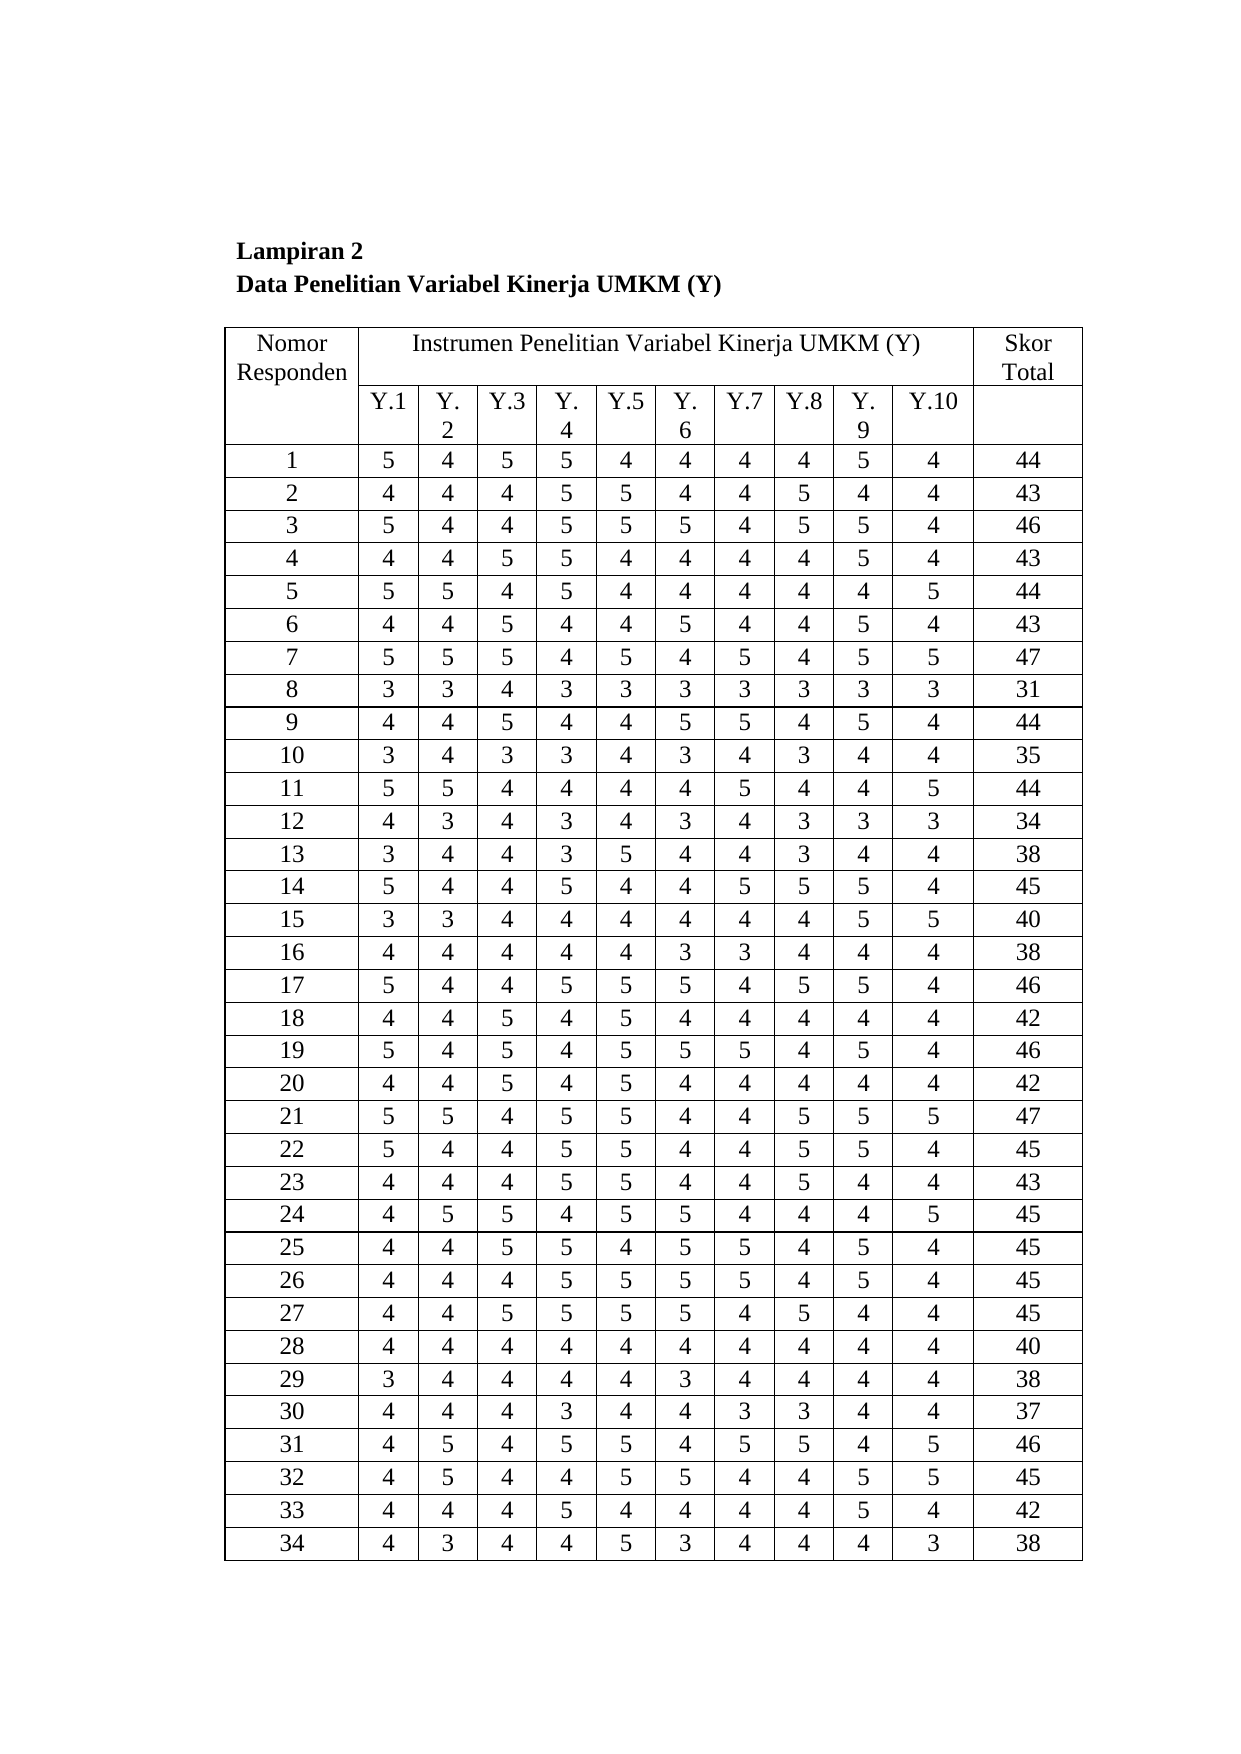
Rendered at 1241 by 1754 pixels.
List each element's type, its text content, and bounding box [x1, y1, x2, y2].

table_cell 5 [359, 871, 418, 903]
table_cell 43 [974, 609, 1082, 641]
table_cell 5 [656, 609, 714, 641]
table_cell 5 [893, 642, 973, 673]
table_cell 5 [775, 511, 833, 542]
table_cell 4 [597, 1364, 655, 1395]
table_cell 4 [478, 1462, 536, 1494]
table_cell 4 [715, 1528, 774, 1559]
table_cell 4 [537, 937, 596, 969]
table_cell 4 [537, 1068, 596, 1100]
table_cell 4 [715, 1003, 774, 1034]
table_cell 5 [597, 478, 655, 509]
table_cell 4 [478, 478, 536, 509]
table_cell 5 [359, 773, 418, 805]
table_cell 9 [226, 708, 358, 739]
table_cell 21 [226, 1101, 358, 1133]
table_cell 5 [715, 708, 774, 739]
table_cell 3 [834, 806, 892, 838]
table_cell 4 [893, 543, 973, 575]
table_cell 5 [359, 511, 418, 542]
table_cell 4 [419, 1068, 477, 1100]
table_cell 3 [359, 904, 418, 936]
table_cell 3 [893, 1528, 973, 1559]
table_cell 5 [419, 576, 477, 608]
table_cell 40 [974, 1331, 1082, 1363]
table_cell 4 [834, 1200, 892, 1231]
table_cell 5 [226, 576, 358, 608]
table_cell 4 [419, 937, 477, 969]
table_cell 3 [775, 1396, 833, 1428]
table_cell 4 [775, 708, 833, 739]
table_cell 4 [656, 445, 714, 477]
table_cell 24 [226, 1200, 358, 1231]
table_cell 4 [893, 708, 973, 739]
table_cell 4 [715, 1495, 774, 1527]
table_cell 4 [834, 1068, 892, 1100]
table_cell 4 [419, 1265, 477, 1297]
table_cell 5 [597, 1462, 655, 1494]
table_cell 4 [359, 543, 418, 575]
table_cell 4 [834, 478, 892, 509]
table_cell 4 [893, 839, 973, 870]
table_cell 4 [419, 1331, 477, 1363]
table_cell 14 [226, 871, 358, 903]
table_cell 4 [537, 1036, 596, 1067]
table_cell 5 [478, 1003, 536, 1034]
table_cell 4 [537, 1462, 596, 1494]
table_cell [974, 386, 1082, 444]
table_cell 3 [419, 904, 477, 936]
table_cell 4 [893, 1331, 973, 1363]
table_cell 30 [226, 1396, 358, 1428]
table_cell 4 [715, 1298, 774, 1330]
table_cell 5 [537, 1233, 596, 1264]
table_cell 4 [478, 511, 536, 542]
table_cell 45 [974, 1265, 1082, 1297]
table_cell 45 [974, 1462, 1082, 1494]
table_cell Y.8 [775, 386, 833, 444]
table_cell 5 [537, 1167, 596, 1198]
table_cell 5 [715, 1036, 774, 1067]
table_cell 5 [419, 1429, 477, 1461]
table_cell 5 [834, 708, 892, 739]
table_cell 4 [656, 478, 714, 509]
table_cell 4 [537, 904, 596, 936]
table_cell 45 [974, 1298, 1082, 1330]
table_cell 4 [715, 1134, 774, 1166]
table_cell 5 [715, 642, 774, 673]
table_cell 4 [834, 1429, 892, 1461]
table_cell 5 [359, 970, 418, 1002]
table_cell 4 [597, 708, 655, 739]
table_cell 4 [775, 543, 833, 575]
table_cell 4 [656, 1134, 714, 1166]
table_cell 3 [478, 740, 536, 772]
table_cell 5 [656, 708, 714, 739]
table_cell 38 [974, 1364, 1082, 1395]
table_cell 4 [478, 871, 536, 903]
table_cell 42 [974, 1495, 1082, 1527]
table_cell 4 [893, 478, 973, 509]
table_cell 4 [656, 773, 714, 805]
table_cell 4 [597, 871, 655, 903]
table_cell 4 [715, 806, 774, 838]
table_cell 4 [359, 1068, 418, 1100]
table_cell 4 [715, 1364, 774, 1395]
table_cell 4 [715, 478, 774, 509]
table_cell 4 [715, 576, 774, 608]
table_cell 29 [226, 1364, 358, 1395]
table_cell 4 [893, 1396, 973, 1428]
table_cell 38 [974, 937, 1082, 969]
table_cell 4 [478, 773, 536, 805]
table_cell 4 [419, 970, 477, 1002]
table_cell 4 [597, 576, 655, 608]
table_cell 4 [478, 1134, 536, 1166]
table_cell 28 [226, 1331, 358, 1363]
table_cell 4 [893, 740, 973, 772]
table_cell Y.1 [359, 386, 418, 444]
table_cell 25 [226, 1233, 358, 1264]
table_cell 4 [715, 543, 774, 575]
table_cell 34 [226, 1528, 358, 1559]
table_cell 4 [226, 543, 358, 575]
table_cell 5 [656, 970, 714, 1002]
table_cell 4 [893, 1233, 973, 1264]
table_cell 3 [775, 740, 833, 772]
table_cell 4 [478, 970, 536, 1002]
table_cell 4 [775, 1364, 833, 1395]
table_cell 5 [597, 1068, 655, 1100]
table_cell 4 [537, 1528, 596, 1559]
table_cell 31 [226, 1429, 358, 1461]
table_cell 3 [715, 675, 774, 706]
table_cell 43 [974, 543, 1082, 575]
table_cell 4 [419, 478, 477, 509]
table_cell 4 [597, 904, 655, 936]
table_cell 4 [537, 1364, 596, 1395]
table_cell 5 [537, 1298, 596, 1330]
table_cell 16 [226, 937, 358, 969]
table_cell 3 [656, 1528, 714, 1559]
table_cell 5 [478, 1200, 536, 1231]
table_cell 3 [893, 806, 973, 838]
table_cell 5 [775, 871, 833, 903]
table_cell 44 [974, 576, 1082, 608]
table_cell 23 [226, 1167, 358, 1198]
table_cell 5 [597, 839, 655, 870]
table_cell 4 [597, 445, 655, 477]
table_cell 4 [775, 904, 833, 936]
table_cell 4 [478, 1396, 536, 1428]
table_cell 4 [419, 1298, 477, 1330]
table_cell 5 [597, 511, 655, 542]
table_cell 5 [893, 1101, 973, 1133]
table_cell 5 [597, 1003, 655, 1034]
table_cell 5 [478, 445, 536, 477]
table_cell 4 [775, 1003, 833, 1034]
table_cell 4 [893, 937, 973, 969]
table_cell 4 [715, 609, 774, 641]
table_cell 5 [715, 1233, 774, 1264]
table_header Instrumen Penelitian Variabel Kinerja UMKM (Y) [359, 328, 973, 385]
table_cell 4 [419, 511, 477, 542]
table_cell 5 [834, 511, 892, 542]
table_cell 4 [478, 904, 536, 936]
table_cell 3 [715, 1396, 774, 1428]
table_cell 4 [893, 1167, 973, 1198]
table_cell 33 [226, 1495, 358, 1527]
table_cell 4 [893, 511, 973, 542]
table_cell 3 [834, 675, 892, 706]
table_cell 4 [419, 1364, 477, 1395]
table_cell Y.4 [537, 386, 596, 444]
table_cell 47 [974, 1101, 1082, 1133]
table_cell 4 [656, 1331, 714, 1363]
table_cell 5 [893, 1429, 973, 1461]
table_cell 5 [597, 1298, 655, 1330]
table_cell 45 [974, 871, 1082, 903]
table_cell 4 [359, 1003, 418, 1034]
table_cell 27 [226, 1298, 358, 1330]
table_cell 5 [834, 871, 892, 903]
table_cell 4 [419, 839, 477, 870]
table_cell 5 [478, 1068, 536, 1100]
table_cell 5 [597, 642, 655, 673]
table_cell 5 [597, 1101, 655, 1133]
table_cell 5 [656, 1265, 714, 1297]
table_cell 42 [974, 1068, 1082, 1100]
table_cell 5 [597, 1265, 655, 1297]
table_cell 5 [537, 445, 596, 477]
table_cell 4 [478, 839, 536, 870]
table_cell 5 [537, 970, 596, 1002]
table_cell 43 [974, 478, 1082, 509]
table_cell 4 [419, 1495, 477, 1527]
table_cell Y.3 [478, 386, 536, 444]
table_cell 4 [419, 1134, 477, 1166]
table_cell 4 [715, 1331, 774, 1363]
table_cell Y.6 [656, 386, 714, 444]
table_cell 5 [419, 773, 477, 805]
table_cell 5 [478, 1036, 536, 1067]
table_cell 5 [537, 871, 596, 903]
table_cell 5 [597, 1134, 655, 1166]
table_cell 5 [478, 1233, 536, 1264]
table_cell 5 [597, 1528, 655, 1559]
table_cell Y.7 [715, 386, 774, 444]
table_cell 4 [478, 937, 536, 969]
table_cell 34 [974, 806, 1082, 838]
table_cell 46 [974, 970, 1082, 1002]
table_cell 5 [537, 1134, 596, 1166]
table_cell 4 [537, 642, 596, 673]
table_cell 4 [419, 445, 477, 477]
table_cell 4 [537, 1003, 596, 1034]
table_cell 4 [478, 1167, 536, 1198]
table_cell 4 [419, 543, 477, 575]
table_cell 4 [597, 1331, 655, 1363]
table_cell 5 [656, 1298, 714, 1330]
table_cell 4 [419, 1396, 477, 1428]
table_cell 4 [419, 1003, 477, 1034]
table_cell 4 [775, 1331, 833, 1363]
table_cell 5 [775, 1429, 833, 1461]
table_cell 4 [893, 1003, 973, 1034]
table_cell 5 [715, 773, 774, 805]
table_cell 4 [893, 1495, 973, 1527]
table_cell 4 [419, 1233, 477, 1264]
table_cell 5 [834, 970, 892, 1002]
table_cell 4 [537, 773, 596, 805]
table_cell 46 [974, 1429, 1082, 1461]
table_cell 3 [537, 675, 596, 706]
table_cell 5 [419, 642, 477, 673]
table_cell Y.10 [893, 386, 973, 444]
table_cell 4 [834, 1396, 892, 1428]
table_cell 5 [656, 1233, 714, 1264]
table_cell 4 [656, 642, 714, 673]
table_cell 5 [775, 1101, 833, 1133]
table_cell 19 [226, 1036, 358, 1067]
table_cell 4 [656, 1495, 714, 1527]
table_cell 4 [893, 609, 973, 641]
table_cell 4 [359, 1298, 418, 1330]
table_cell 5 [359, 576, 418, 608]
table_cell 4 [359, 1265, 418, 1297]
table_cell 5 [537, 543, 596, 575]
table_cell 5 [834, 1036, 892, 1067]
table_cell 4 [775, 1265, 833, 1297]
table_cell 4 [775, 1528, 833, 1559]
table_cell 5 [834, 445, 892, 477]
table_cell 4 [359, 1528, 418, 1559]
table_cell 5 [537, 1265, 596, 1297]
table_cell 4 [715, 445, 774, 477]
table_cell 4 [359, 478, 418, 509]
table_cell 5 [478, 708, 536, 739]
table_cell 10 [226, 740, 358, 772]
table_cell 4 [656, 1429, 714, 1461]
table_cell 4 [775, 1068, 833, 1100]
table_cell 4 [478, 1101, 536, 1133]
table_cell 4 [893, 445, 973, 477]
table_cell 4 [893, 1068, 973, 1100]
table_cell 3 [359, 740, 418, 772]
table_cell 38 [974, 1528, 1082, 1559]
table_cell 4 [359, 1331, 418, 1363]
table_cell 3 [775, 675, 833, 706]
table_cell 5 [359, 1036, 418, 1067]
table_cell 4 [715, 1462, 774, 1494]
table_cell 5 [775, 970, 833, 1002]
table_cell 4 [597, 740, 655, 772]
table_cell 3 [537, 740, 596, 772]
table_cell 3 [419, 675, 477, 706]
table_cell 4 [419, 871, 477, 903]
table_cell 4 [597, 609, 655, 641]
table_cell 5 [775, 1167, 833, 1198]
table_cell 4 [419, 609, 477, 641]
table_cell 4 [478, 806, 536, 838]
table_header Skor Total [974, 328, 1082, 385]
table_cell 3 [656, 806, 714, 838]
table_cell 5 [359, 642, 418, 673]
table_cell 44 [974, 708, 1082, 739]
table_cell 3 [597, 675, 655, 706]
table_cell 4 [656, 839, 714, 870]
table_cell 4 [715, 740, 774, 772]
table_cell 4 [478, 675, 536, 706]
table_cell 4 [834, 1364, 892, 1395]
table_cell 45 [974, 1200, 1082, 1231]
table_cell 4 [656, 543, 714, 575]
table_cell 3 [359, 675, 418, 706]
table_cell 4 [419, 708, 477, 739]
table_cell 4 [715, 1167, 774, 1198]
table_cell 4 [478, 576, 536, 608]
table_cell 43 [974, 1167, 1082, 1198]
table_cell 4 [597, 1495, 655, 1527]
table_cell 45 [974, 1233, 1082, 1264]
table_cell 5 [893, 773, 973, 805]
table_cell 40 [974, 904, 1082, 936]
table_cell 4 [419, 740, 477, 772]
table_cell 4 [834, 1331, 892, 1363]
table_cell 4 [359, 1462, 418, 1494]
table_cell 13 [226, 839, 358, 870]
table_cell 4 [656, 1003, 714, 1034]
table_cell 5 [893, 904, 973, 936]
table_cell 5 [656, 1462, 714, 1494]
table_cell 4 [656, 576, 714, 608]
table_cell 5 [478, 609, 536, 641]
table_cell 4 [537, 708, 596, 739]
table_cell 4 [834, 1167, 892, 1198]
text Lampiran 2 [236, 236, 1063, 265]
table_cell 5 [834, 1134, 892, 1166]
table_cell 1 [226, 445, 358, 477]
table_cell 4 [478, 1495, 536, 1527]
table_cell 5 [834, 642, 892, 673]
table_cell 3 [656, 675, 714, 706]
table_cell 4 [597, 543, 655, 575]
table_cell 4 [359, 708, 418, 739]
table_cell 18 [226, 1003, 358, 1034]
table_cell 46 [974, 511, 1082, 542]
table_cell 4 [359, 937, 418, 969]
table_cell 44 [974, 773, 1082, 805]
table_cell 3 [537, 1396, 596, 1428]
table_cell 4 [715, 511, 774, 542]
table_cell 4 [656, 1068, 714, 1100]
table_cell 4 [893, 1364, 973, 1395]
table_cell 4 [419, 1167, 477, 1198]
table_cell 3 [656, 1364, 714, 1395]
table_cell 26 [226, 1265, 358, 1297]
text Data Penelitian Variabel Kinerja UMKM (Y) [236, 269, 1063, 298]
table_cell 5 [834, 543, 892, 575]
table_cell 4 [478, 1331, 536, 1363]
table_cell 4 [597, 937, 655, 969]
table_cell 5 [775, 478, 833, 509]
table_cell 5 [775, 1134, 833, 1166]
table_cell 4 [775, 609, 833, 641]
table_cell 22 [226, 1134, 358, 1166]
table_cell 5 [656, 1200, 714, 1231]
table_cell 8 [226, 675, 358, 706]
table_cell 4 [597, 773, 655, 805]
table_cell 47 [974, 642, 1082, 673]
table_cell 5 [893, 1200, 973, 1231]
table_cell 4 [359, 1495, 418, 1527]
table_cell 4 [597, 1396, 655, 1428]
table_cell 3 [715, 937, 774, 969]
table_cell 4 [775, 576, 833, 608]
table_cell 5 [834, 1233, 892, 1264]
table_cell 4 [775, 642, 833, 673]
table_cell 4 [834, 1298, 892, 1330]
table_cell 5 [715, 871, 774, 903]
table_cell 4 [656, 904, 714, 936]
table_cell 4 [834, 1003, 892, 1034]
table_cell 37 [974, 1396, 1082, 1428]
table_header Nomor Responden [226, 328, 358, 444]
table_cell 5 [537, 1101, 596, 1133]
table_cell 4 [775, 773, 833, 805]
table_cell 38 [974, 839, 1082, 870]
table_cell 5 [359, 445, 418, 477]
table_cell 4 [834, 839, 892, 870]
table_cell 5 [834, 1462, 892, 1494]
table_cell 5 [834, 609, 892, 641]
table_cell 4 [478, 1429, 536, 1461]
table_cell 17 [226, 970, 358, 1002]
table_cell 4 [775, 1233, 833, 1264]
table_cell 11 [226, 773, 358, 805]
table_cell 4 [715, 839, 774, 870]
table_cell 5 [775, 1298, 833, 1330]
table_cell 4 [715, 1068, 774, 1100]
table_cell 4 [359, 1200, 418, 1231]
table_cell 5 [537, 576, 596, 608]
table_cell 4 [419, 1036, 477, 1067]
table_cell Y.9 [834, 386, 892, 444]
table_cell 4 [597, 1233, 655, 1264]
table_cell 4 [359, 1233, 418, 1264]
table_cell 5 [537, 1495, 596, 1527]
table_cell 4 [775, 937, 833, 969]
table_cell 44 [974, 445, 1082, 477]
table_cell 4 [775, 1462, 833, 1494]
table_cell 5 [419, 1101, 477, 1133]
table_cell 4 [893, 871, 973, 903]
table_cell 3 [775, 839, 833, 870]
table_cell 5 [834, 1495, 892, 1527]
table_cell 4 [834, 1528, 892, 1559]
table_cell 3 [359, 1364, 418, 1395]
table_cell 35 [974, 740, 1082, 772]
table_cell 5 [597, 970, 655, 1002]
table_cell 4 [775, 1495, 833, 1527]
table_cell 4 [656, 1396, 714, 1428]
table_cell 5 [478, 1298, 536, 1330]
table_cell 5 [419, 1462, 477, 1494]
table_cell 4 [359, 1429, 418, 1461]
table_cell 5 [537, 478, 596, 509]
table_cell 5 [656, 1036, 714, 1067]
table_cell 4 [893, 1036, 973, 1067]
table_cell 3 [775, 806, 833, 838]
table_cell 4 [893, 1265, 973, 1297]
table_cell 4 [834, 740, 892, 772]
table_cell 5 [419, 1200, 477, 1231]
table_cell 4 [834, 576, 892, 608]
table_cell 5 [537, 511, 596, 542]
table_cell 5 [359, 1101, 418, 1133]
table_cell 5 [597, 1167, 655, 1198]
table_cell 5 [537, 1429, 596, 1461]
table_cell 20 [226, 1068, 358, 1100]
table_cell 4 [775, 1200, 833, 1231]
table_cell 4 [359, 1396, 418, 1428]
table_cell 4 [478, 1364, 536, 1395]
table_cell 4 [359, 609, 418, 641]
table_cell 4 [715, 904, 774, 936]
table_cell 45 [974, 1134, 1082, 1166]
table_cell 4 [715, 1101, 774, 1133]
table_cell 12 [226, 806, 358, 838]
table_cell 5 [656, 511, 714, 542]
table_cell 5 [834, 1101, 892, 1133]
table_cell 42 [974, 1003, 1082, 1034]
table_cell 5 [597, 1429, 655, 1461]
table_cell 4 [775, 445, 833, 477]
table_cell 2 [226, 478, 358, 509]
table_cell 4 [359, 1167, 418, 1198]
table_cell 3 [419, 1528, 477, 1559]
table_cell 4 [775, 1036, 833, 1067]
table_cell 4 [656, 871, 714, 903]
table_cell 5 [893, 576, 973, 608]
table_cell 4 [537, 1331, 596, 1363]
table_cell 4 [656, 1167, 714, 1198]
table_cell 46 [974, 1036, 1082, 1067]
table_cell 3 [656, 937, 714, 969]
table_cell 5 [478, 642, 536, 673]
table_cell 4 [537, 609, 596, 641]
table_cell 3 [537, 806, 596, 838]
table_cell 4 [478, 1265, 536, 1297]
table_cell 3 [893, 675, 973, 706]
table_cell 3 [226, 511, 358, 542]
table_cell 6 [226, 609, 358, 641]
table_cell 31 [974, 675, 1082, 706]
table_cell 32 [226, 1462, 358, 1494]
table_cell 3 [656, 740, 714, 772]
table_cell 3 [359, 839, 418, 870]
table_cell 5 [359, 1134, 418, 1166]
table_cell 4 [359, 806, 418, 838]
table_cell Y.5 [597, 386, 655, 444]
table_cell 4 [715, 970, 774, 1002]
table_cell 4 [893, 970, 973, 1002]
table_cell 4 [656, 1101, 714, 1133]
table_cell 4 [478, 1528, 536, 1559]
table_cell 4 [893, 1134, 973, 1166]
table_cell 4 [893, 1298, 973, 1330]
table_cell 5 [715, 1429, 774, 1461]
table_cell 5 [715, 1265, 774, 1297]
table_cell 5 [834, 1265, 892, 1297]
table_cell 3 [419, 806, 477, 838]
table_cell 3 [537, 839, 596, 870]
table_cell 4 [537, 1200, 596, 1231]
table_cell 5 [597, 1200, 655, 1231]
table_cell 5 [478, 543, 536, 575]
table_cell 4 [597, 806, 655, 838]
table_cell 15 [226, 904, 358, 936]
table_cell 5 [597, 1036, 655, 1067]
table_cell 4 [715, 1200, 774, 1231]
table_cell Y.2 [419, 386, 477, 444]
table_cell 5 [834, 904, 892, 936]
table_cell 4 [834, 937, 892, 969]
table_cell 5 [893, 1462, 973, 1494]
table_cell 7 [226, 642, 358, 673]
table_cell 4 [834, 773, 892, 805]
